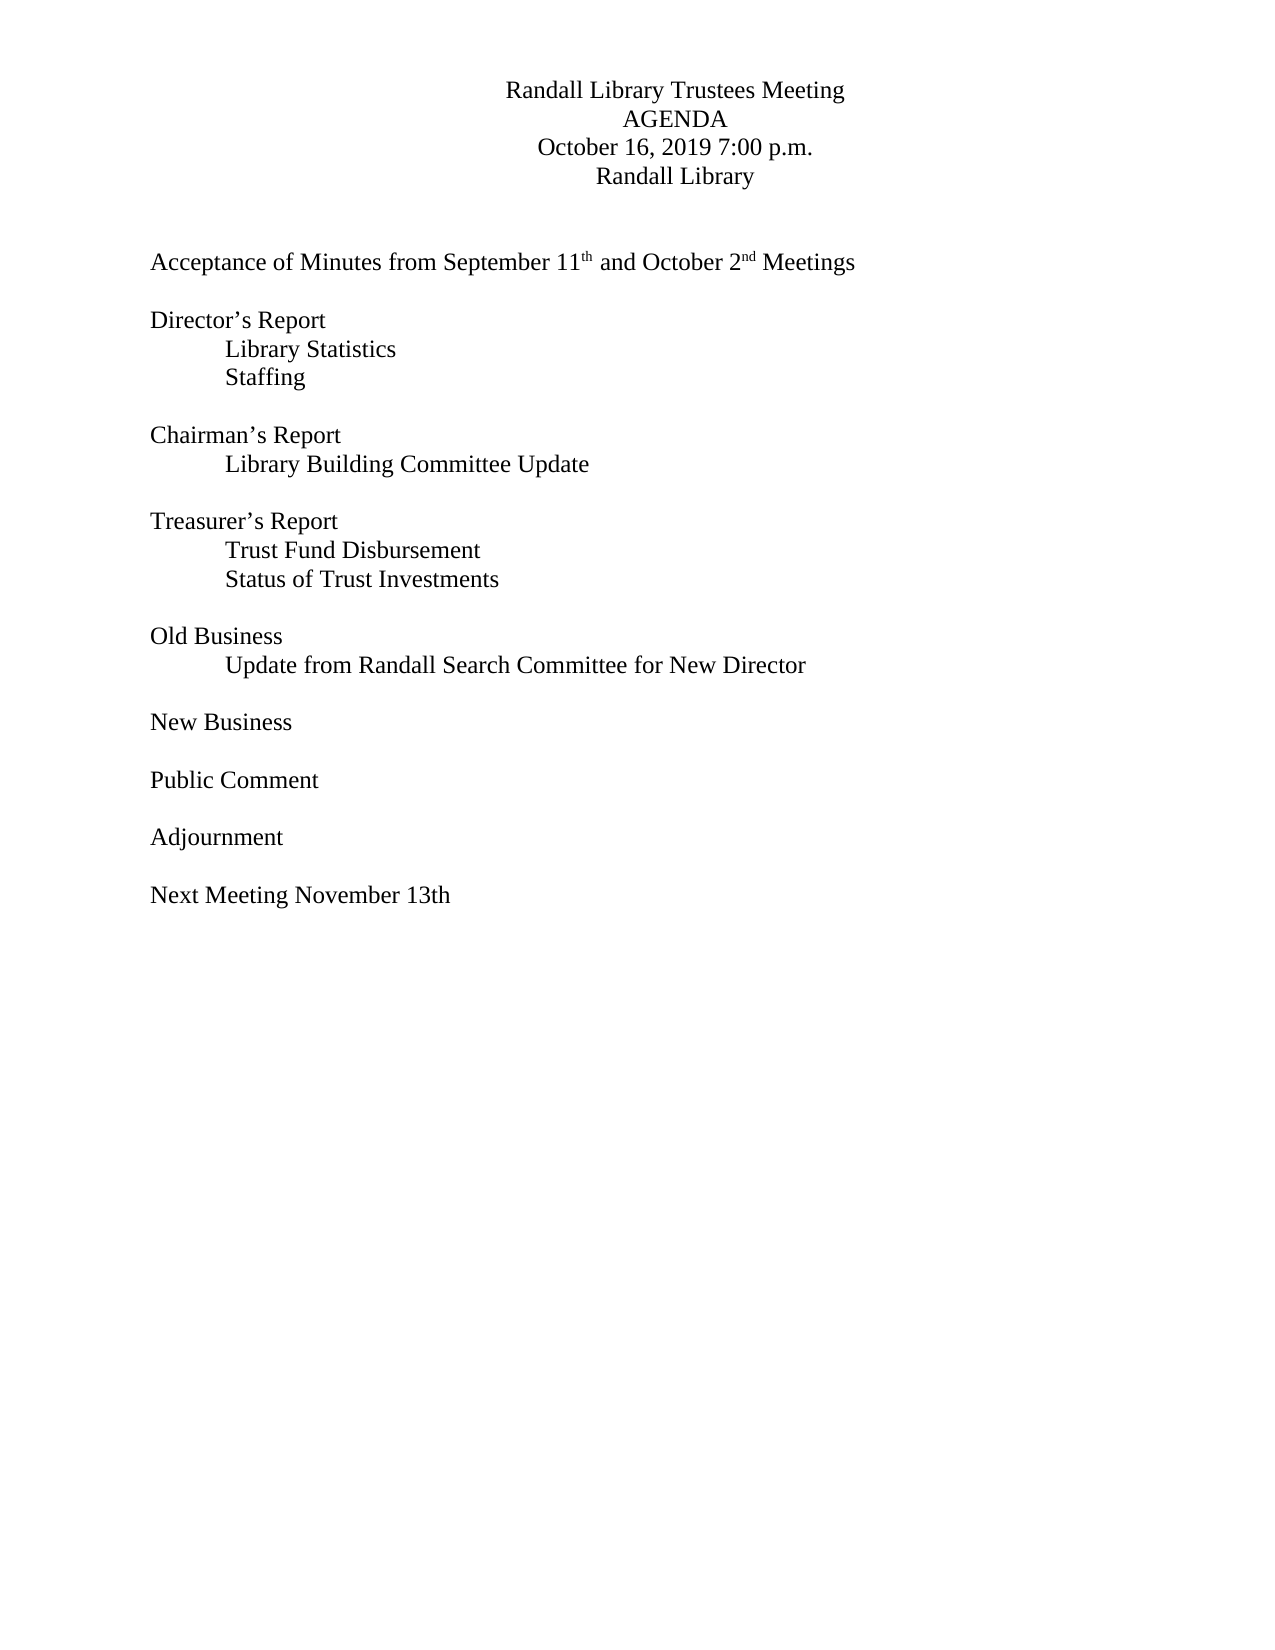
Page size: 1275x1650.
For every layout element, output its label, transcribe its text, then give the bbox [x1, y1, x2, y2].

text AGENDA [150, 104, 1200, 132]
text Trust Fund Disbursement [150, 535, 1200, 564]
text Update from Randall Search Committee for New Director [150, 650, 1200, 679]
text October 16, 2019 7:00 p.m. [150, 132, 1200, 161]
text Acceptance of Minutes from September 11th and October 2nd Meetings [150, 247, 1200, 276]
text Public Comment [150, 765, 1200, 794]
text Randall Library Trustees Meeting [150, 75, 1200, 104]
text Library Statistics [150, 334, 1200, 362]
text Status of Trust Investments [150, 564, 1200, 592]
text Director’s Report [150, 305, 1200, 334]
text Chairman’s Report [150, 420, 1200, 449]
text Treasurer’s Report [150, 506, 1200, 535]
text Library Building Committee Update [150, 449, 1200, 477]
text Next Meeting November 13th [150, 880, 1200, 909]
text Staffing [150, 362, 1200, 391]
text Old Business [150, 621, 1200, 650]
text New Business [150, 707, 1200, 736]
text Adjournment [150, 822, 1200, 851]
text Randall Library [150, 161, 1200, 190]
